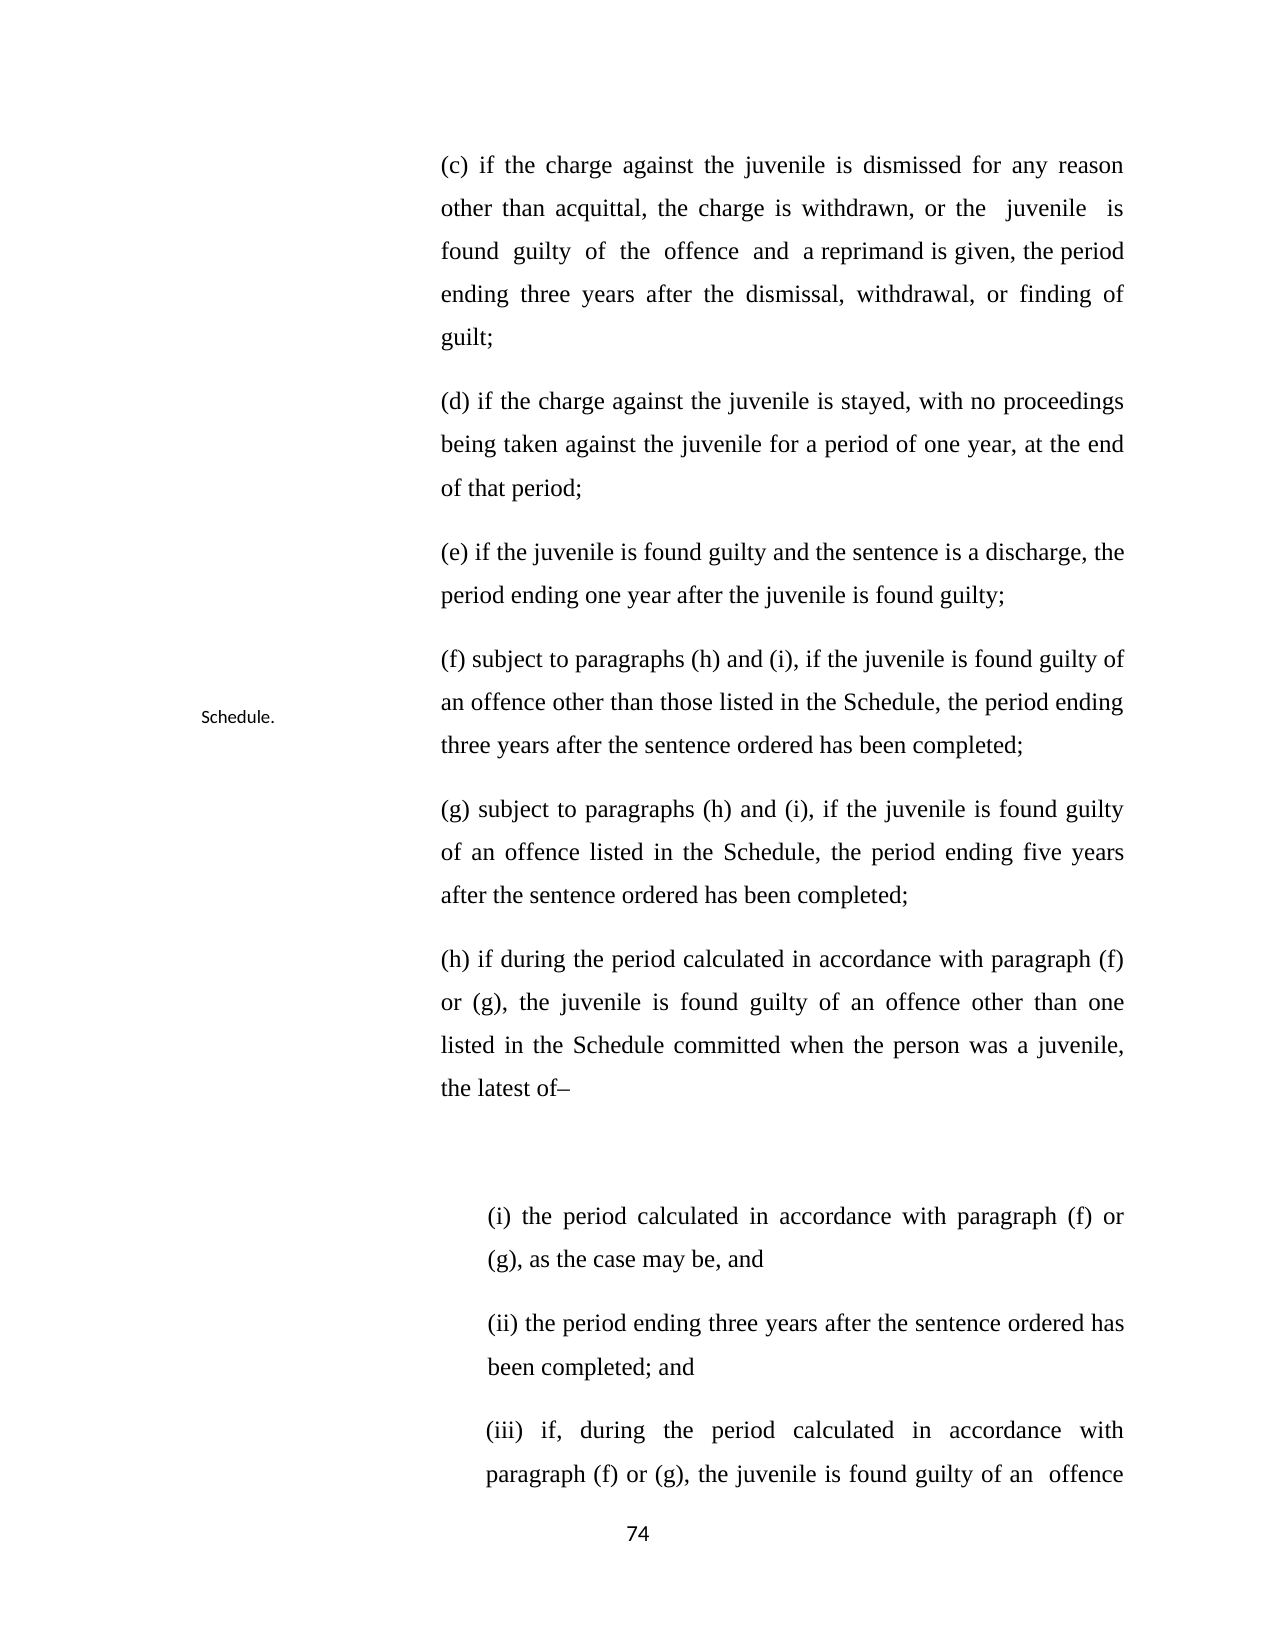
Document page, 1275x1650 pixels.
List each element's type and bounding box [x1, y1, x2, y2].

table_cell [139, 150, 337, 1487]
table_cell [338, 150, 1136, 1487]
